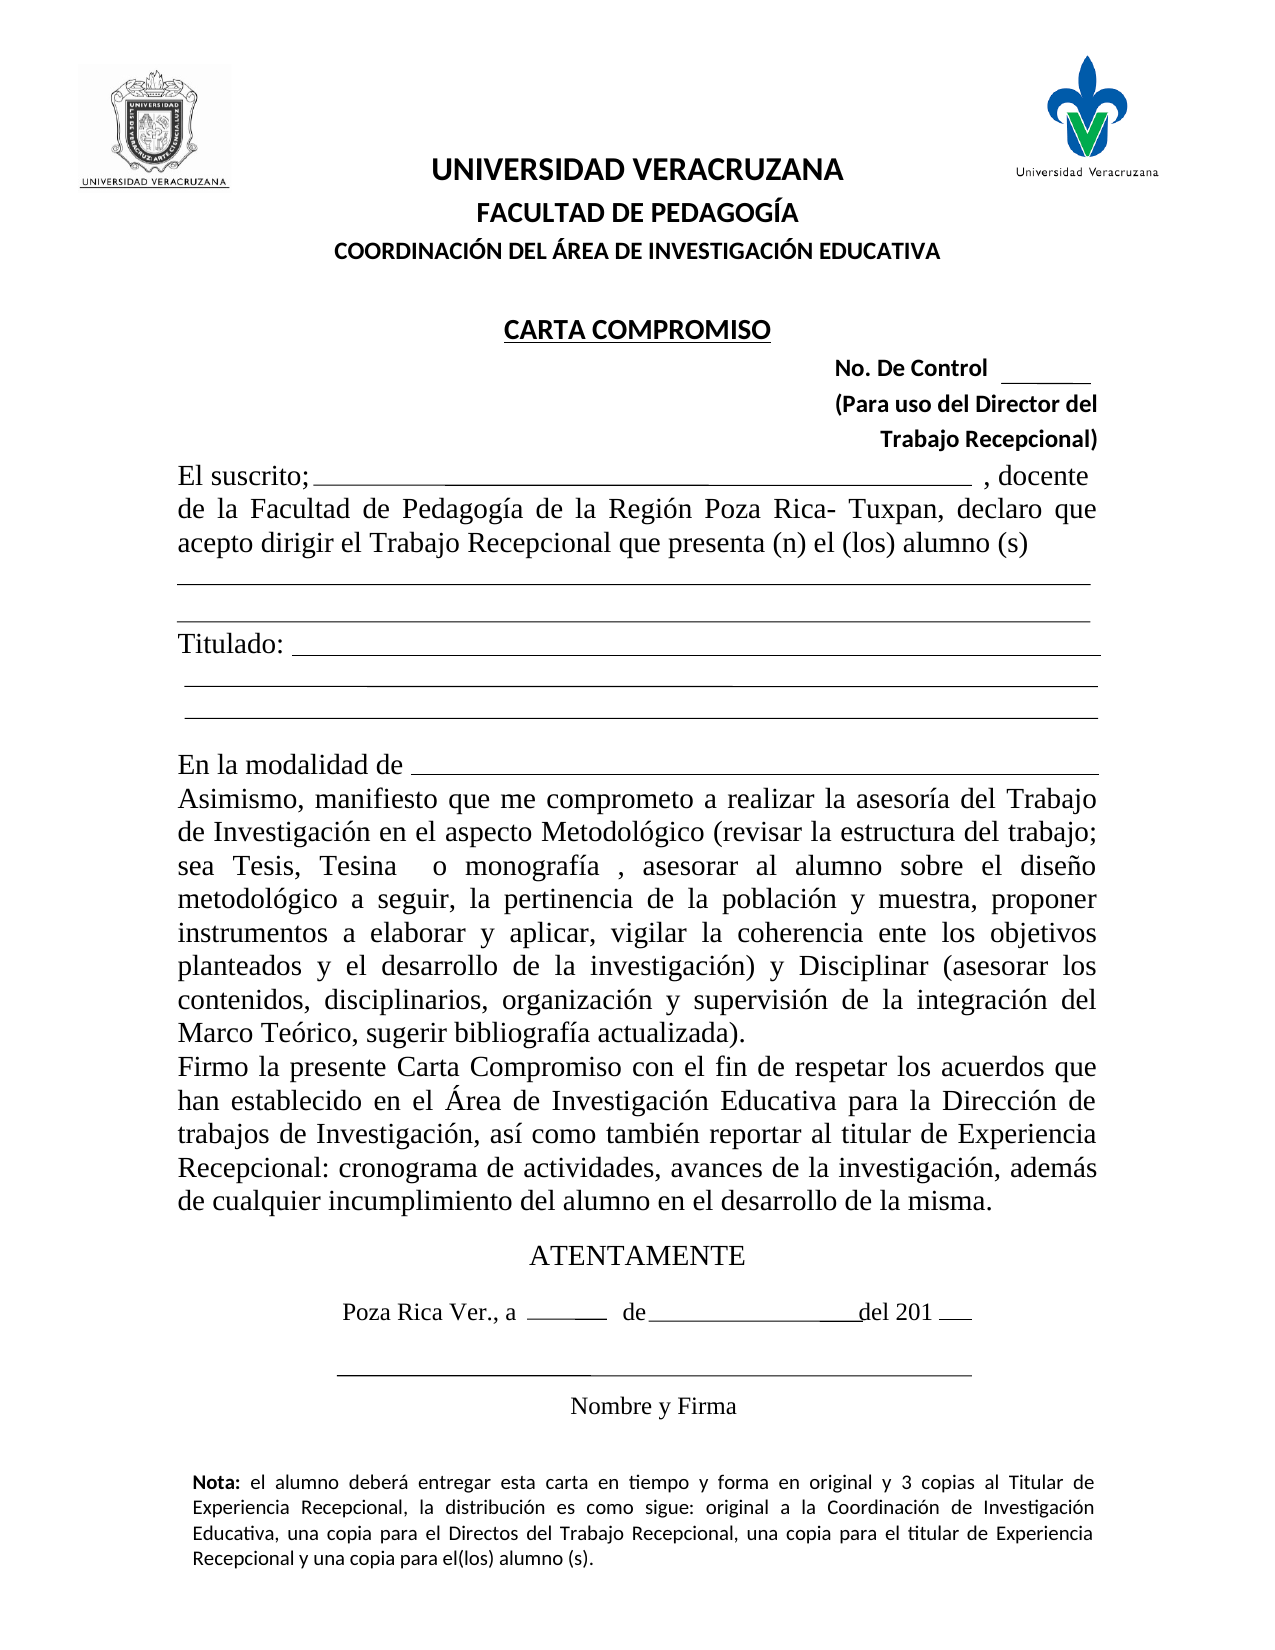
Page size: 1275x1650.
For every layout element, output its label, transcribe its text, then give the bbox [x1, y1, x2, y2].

text Firmo la presente Carta Compromiso con el fin de respetar los acuerdos que han establecido en el Área de Investigación Educativa para la Dirección de trabajos de Investigación, así como también reportar al titular de Experiencia Recepcional: cronograma de actividades, avances de la investigación, además de cualquier incumplimiento del alumno en el desarrollo de la misma. [177, 1049, 1098, 1217]
text Asimismo, manifiesto que me comprometo a realizar la asesoría del Trabajo de Investigación en el aspecto Metodológico (revisar la estructura del trabajo; sea Tesis, Tesina o monografía , asesorar al alumno sobre el diseño metodológico a seguir, la pertinencia de la población y muestra, proponer instrumentos a elaborar y aplicar, vigilar la coherencia ente los objetivos planteados y el desarrollo de la investigación) y Disciplinar (asesorar los contenidos, disciplinarios, organización y supervisión de la integración del Marco Teórico, sugerir bibliografía actualizada). [177, 781, 1098, 1049]
picture [1014, 52, 1159, 178]
text En la modalidad de [177, 747, 1098, 781]
text CARTA COMPROMISO [177, 311, 1098, 347]
picture [77, 64, 232, 193]
text ATENTAMENTE [177, 1238, 1098, 1271]
text FACULTAD DE PEDAGOGÍA [177, 194, 1098, 230]
text Titulado: [177, 626, 1098, 659]
text UNIVERSIDAD VERACRUZANA [232, 148, 1098, 188]
text El suscrito; , docente de la Facultad de Pedagogía de la Región Poza Rica- Tuxpan, declaro que acepto dirigir el Trabajo Recepcional que presenta (n) el (los) alumno (s) [177, 458, 1098, 559]
text (Para uso del Director del [177, 388, 1098, 418]
text Trabajo Recepcional) [177, 423, 1098, 453]
text COORDINACIÓN DEL ÁREA DE INVESTIGACIÓN EDUCATIVA [177, 235, 1098, 266]
text Poza Rica Ver., a de del 201 [177, 1297, 1098, 1326]
text No. De Control [177, 352, 1098, 383]
